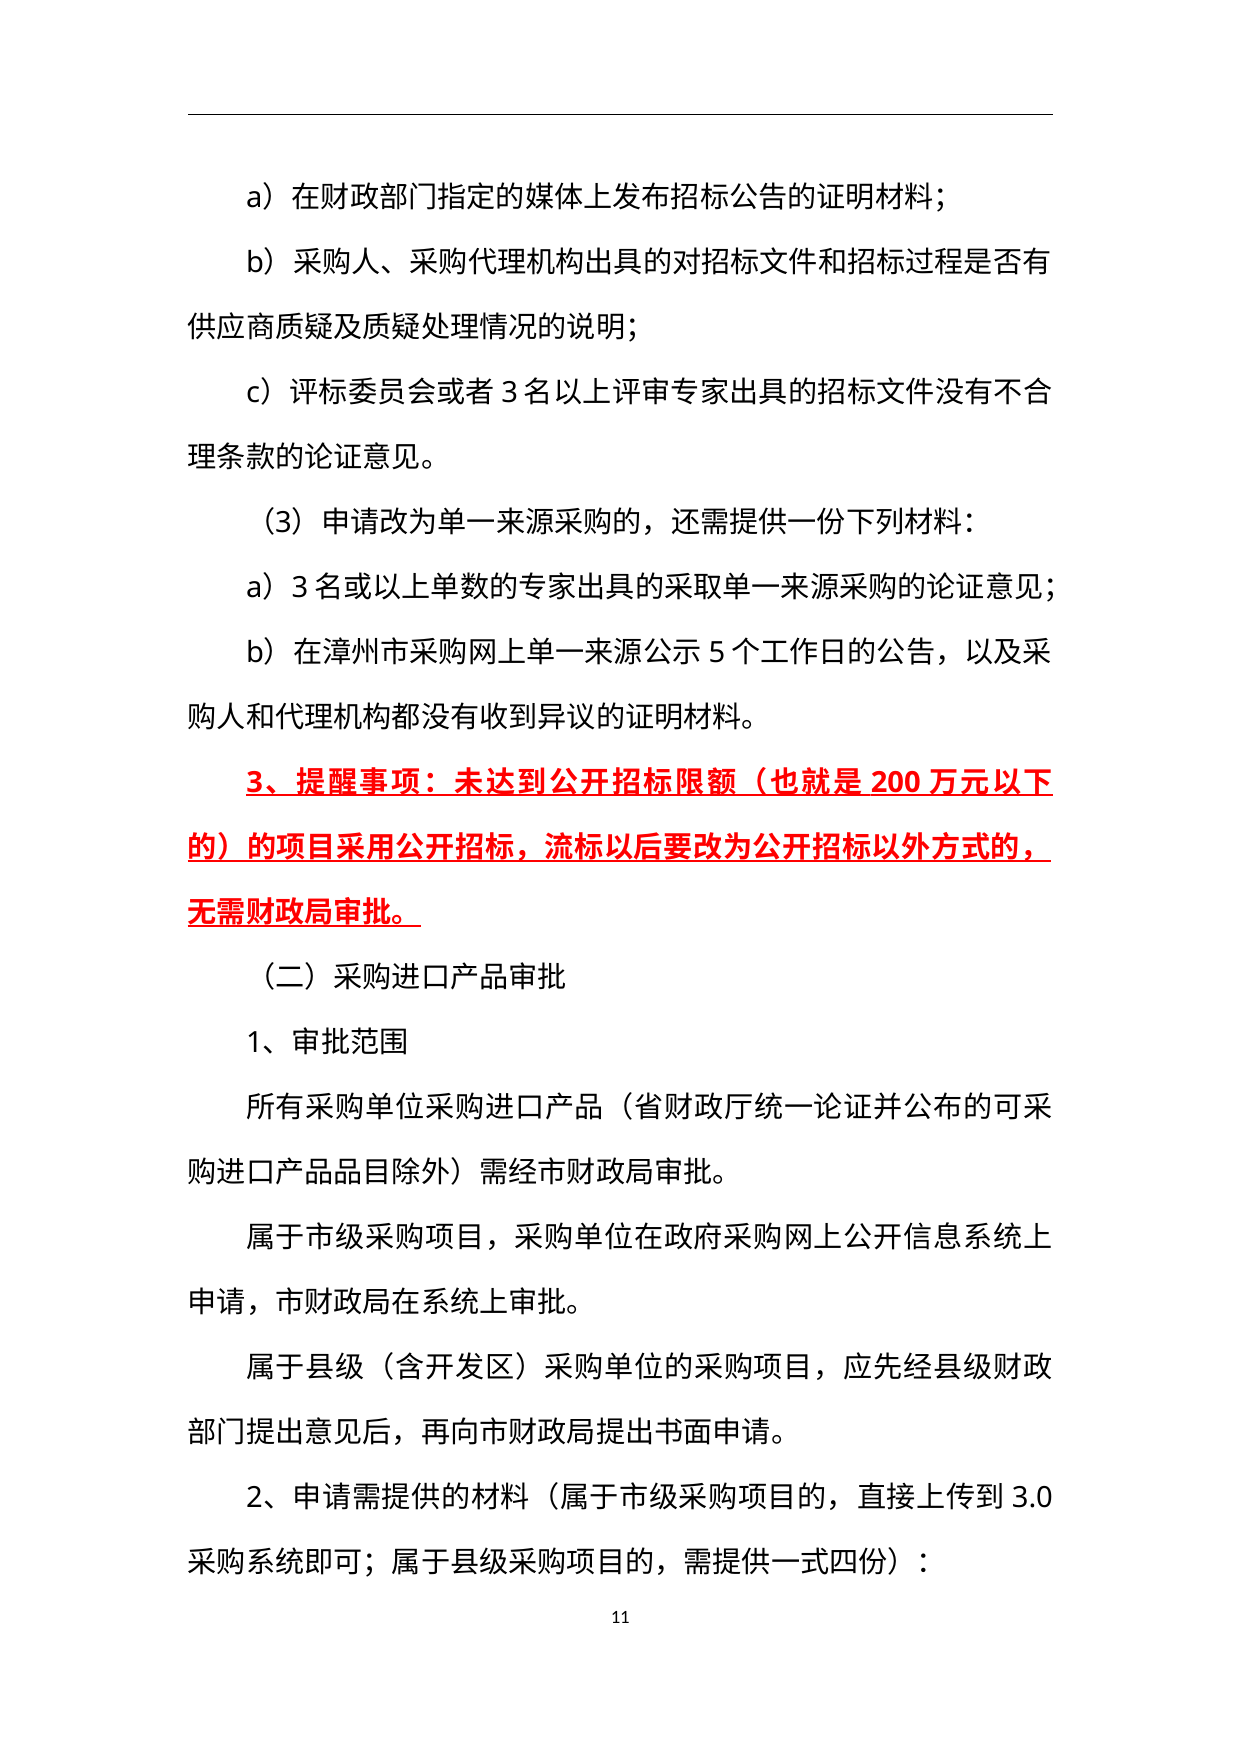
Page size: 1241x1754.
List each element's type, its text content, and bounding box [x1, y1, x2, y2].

text c）评标委员会或者3名以上评审专家出具的招标文件没有不合理条款的论证意见。 [187, 357, 1053, 487]
text 所有采购单位采购进口产品（省财政厅统一论证并公布的可采购进口产品品目除外）需经市财政局审批。 [187, 1072, 1053, 1202]
text 1、审批范围 [187, 1007, 1053, 1072]
text 2、申请需提供的材料（属于市级采购项目的，直接上传到3.0采购系统即可；属于县级采购项目的，需提供一式四份）： [187, 1462, 1053, 1592]
text b）采购人、采购代理机构出具的对招标文件和招标过程是否有供应商质疑及质疑处理情况的说明； [187, 227, 1053, 357]
text （二）采购进口产品审批 [187, 942, 1053, 1007]
text a）在财政部门指定的媒体上发布招标公告的证明材料； [187, 162, 1053, 227]
text a）3名或以上单数的专家出具的采取单一来源采购的论证意见； [187, 552, 1053, 617]
text 属于县级（含开发区）采购单位的采购项目，应先经县级财政部门提出意见后，再向市财政局提出书面申请。 [187, 1332, 1053, 1462]
text 3、提醒事项：未达到公开招标限额（也就是200万元以下的）的项目采用公开招标，流标以后要改为公开招标以外方式的，无需财政局审批。 [187, 747, 1053, 942]
text 属于市级采购项目，采购单位在政府采购网上公开信息系统上申请，市财政局在系统上审批。 [187, 1202, 1053, 1332]
text b）在漳州市采购网上单一来源公示5个工作日的公告，以及采购人和代理机构都没有收到异议的证明材料。 [187, 617, 1053, 747]
text （3）申请改为单一来源采购的，还需提供一份下列材料： [187, 487, 1053, 552]
